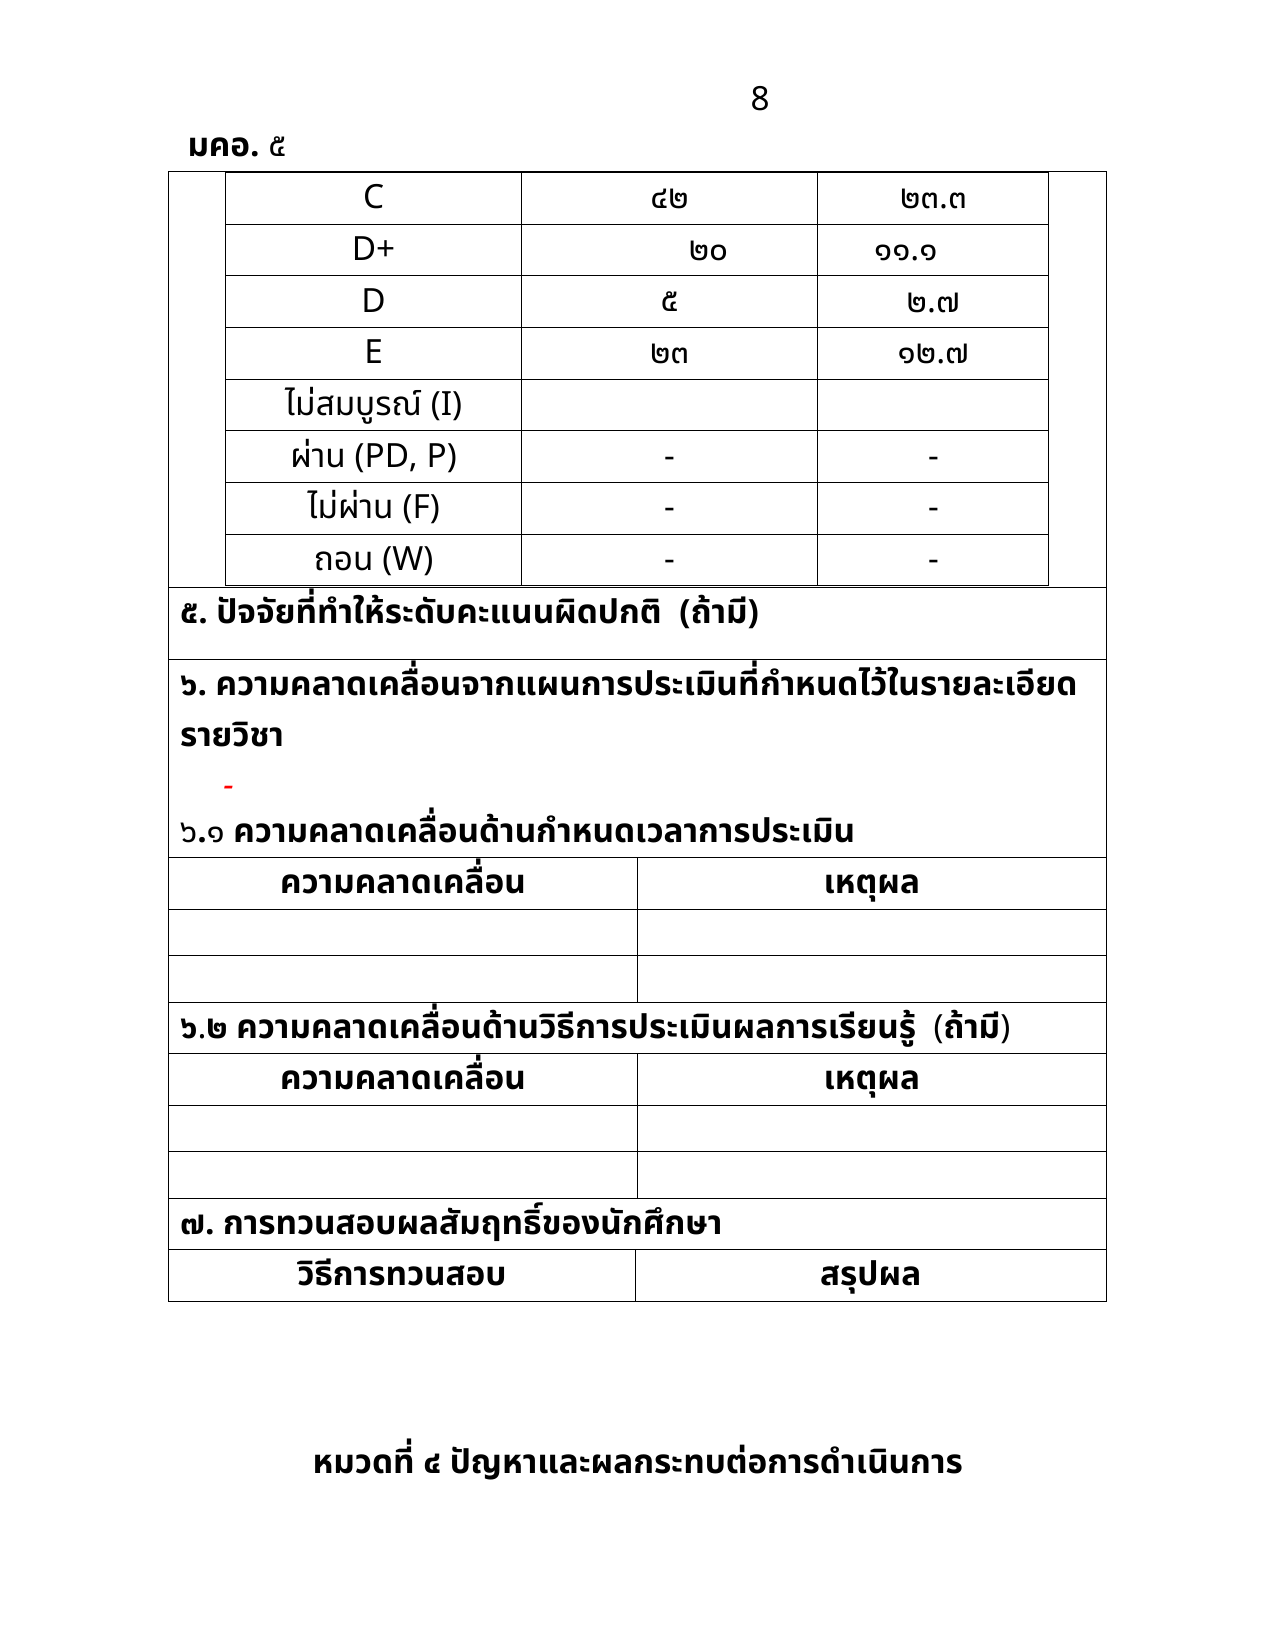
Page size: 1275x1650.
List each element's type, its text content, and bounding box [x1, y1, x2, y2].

table_cell [169, 956, 637, 1002]
table_cell ๖.๑ ความคลาดเคลื่อนด้านกำหนดเวลาการประเมิน [169, 807, 1106, 857]
table_cell [169, 1106, 637, 1151]
table_cell วิธีการทวนสอบ [169, 1250, 635, 1301]
text หมวดที่ ๔ ปัญหาและผลกระทบต่อการดำเนินการ [187, 1438, 1088, 1488]
table_cell [638, 1152, 1106, 1198]
table_cell สรุปผล [636, 1250, 1106, 1301]
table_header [169, 172, 1106, 587]
table_cell [169, 1152, 637, 1198]
table_cell ความคลาดเคลื่อน [169, 858, 637, 909]
table_cell [169, 910, 637, 955]
table_cell [638, 956, 1106, 1002]
table_cell ๖.๒ ความคลาดเคลื่อนด้านวิธีการประเมินผลการเรียนรู้ (ถ้ามี) [169, 1003, 1106, 1053]
table_cell ๖. ความคลาดเคลื่อนจากแผนการประเมินที่กำหนดไว้ในรายละเอียดรายวิชา - [169, 660, 1106, 807]
table_cell [638, 1106, 1106, 1151]
table_cell เหตุผล [638, 858, 1106, 909]
table_cell ๕. ปัจจัยที่ทำให้ระดับคะแนนผิดปกติ (ถ้ามี) [169, 588, 1106, 659]
table_cell ความคลาดเคลื่อน [169, 1054, 637, 1105]
table_cell ๗. การทวนสอบผลสัมฤทธิ์ของนักศึกษา [169, 1199, 1106, 1249]
table_cell [638, 910, 1106, 955]
table_cell เหตุผล [638, 1054, 1106, 1105]
